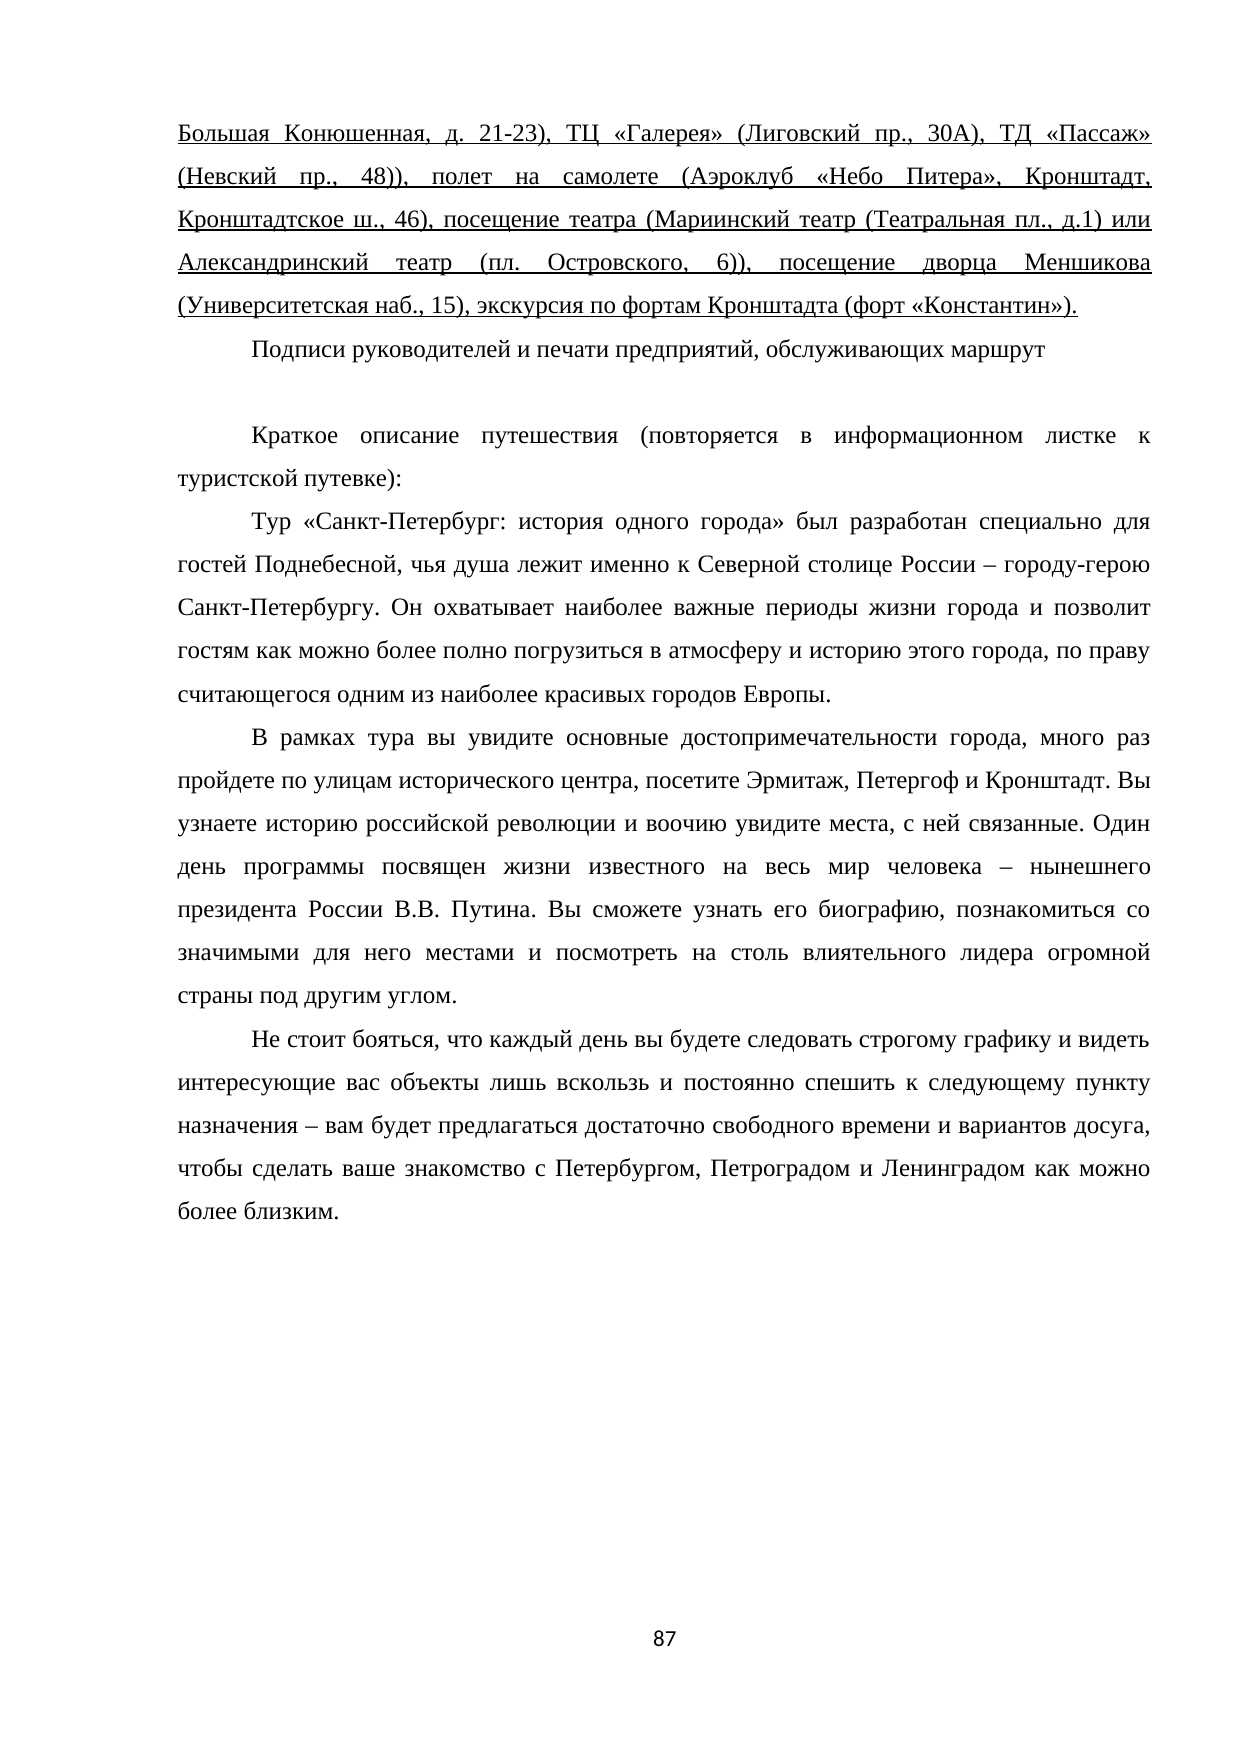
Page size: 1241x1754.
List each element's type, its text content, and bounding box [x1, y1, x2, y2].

text Тур «Санкт-Петербург: история одного города» был разработан специально для гостей Поднебесной, чья душа лежит именно к Северной столице России – городу-герою Санкт-Петербургу. Он охватывает наиболее важные периоды жизни города и позволит гостям как можно более полно погрузиться в атмосферу и историю этого города, по праву считающегося одним из наиболее красивых городов Европы. [177, 506, 1152, 707]
text В рамках тура вы увидите основные достопримечательности города, много раз пройдете по улицам исторического центра, посетите Эрмитаж, Петергоф и Кронштадт. Вы узнаете историю российской революции и воочию увидите места, с ней связанные. Один день программы посвящен жизни известного на весь мир человека – нынешнего президента России В.В. Путина. Вы сможете узнать его биографию, познакомиться со значимыми для него местами и посмотреть на столь влиятельного лидера огромной страны под другим углом. [177, 722, 1152, 1009]
text Краткое описание путешествия (повторяется в информационном листке к туристской путевке): [177, 420, 1152, 492]
text Подписи руководителей и печати предприятий, обслуживающих маршрут [177, 334, 1152, 362]
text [177, 118, 1152, 143]
text Не стоит бояться, что каждый день вы будете следовать строгому графику и видеть интересующие вас объекты лишь вскользь и постоянно спешить к следующему пункту назначения – вам будет предлагаться достаточно свободного времени и вариантов досуга, чтобы сделать ваше знакомство с Петербургом, Петроградом и Ленинградом как можно более близким. [177, 1024, 1152, 1225]
